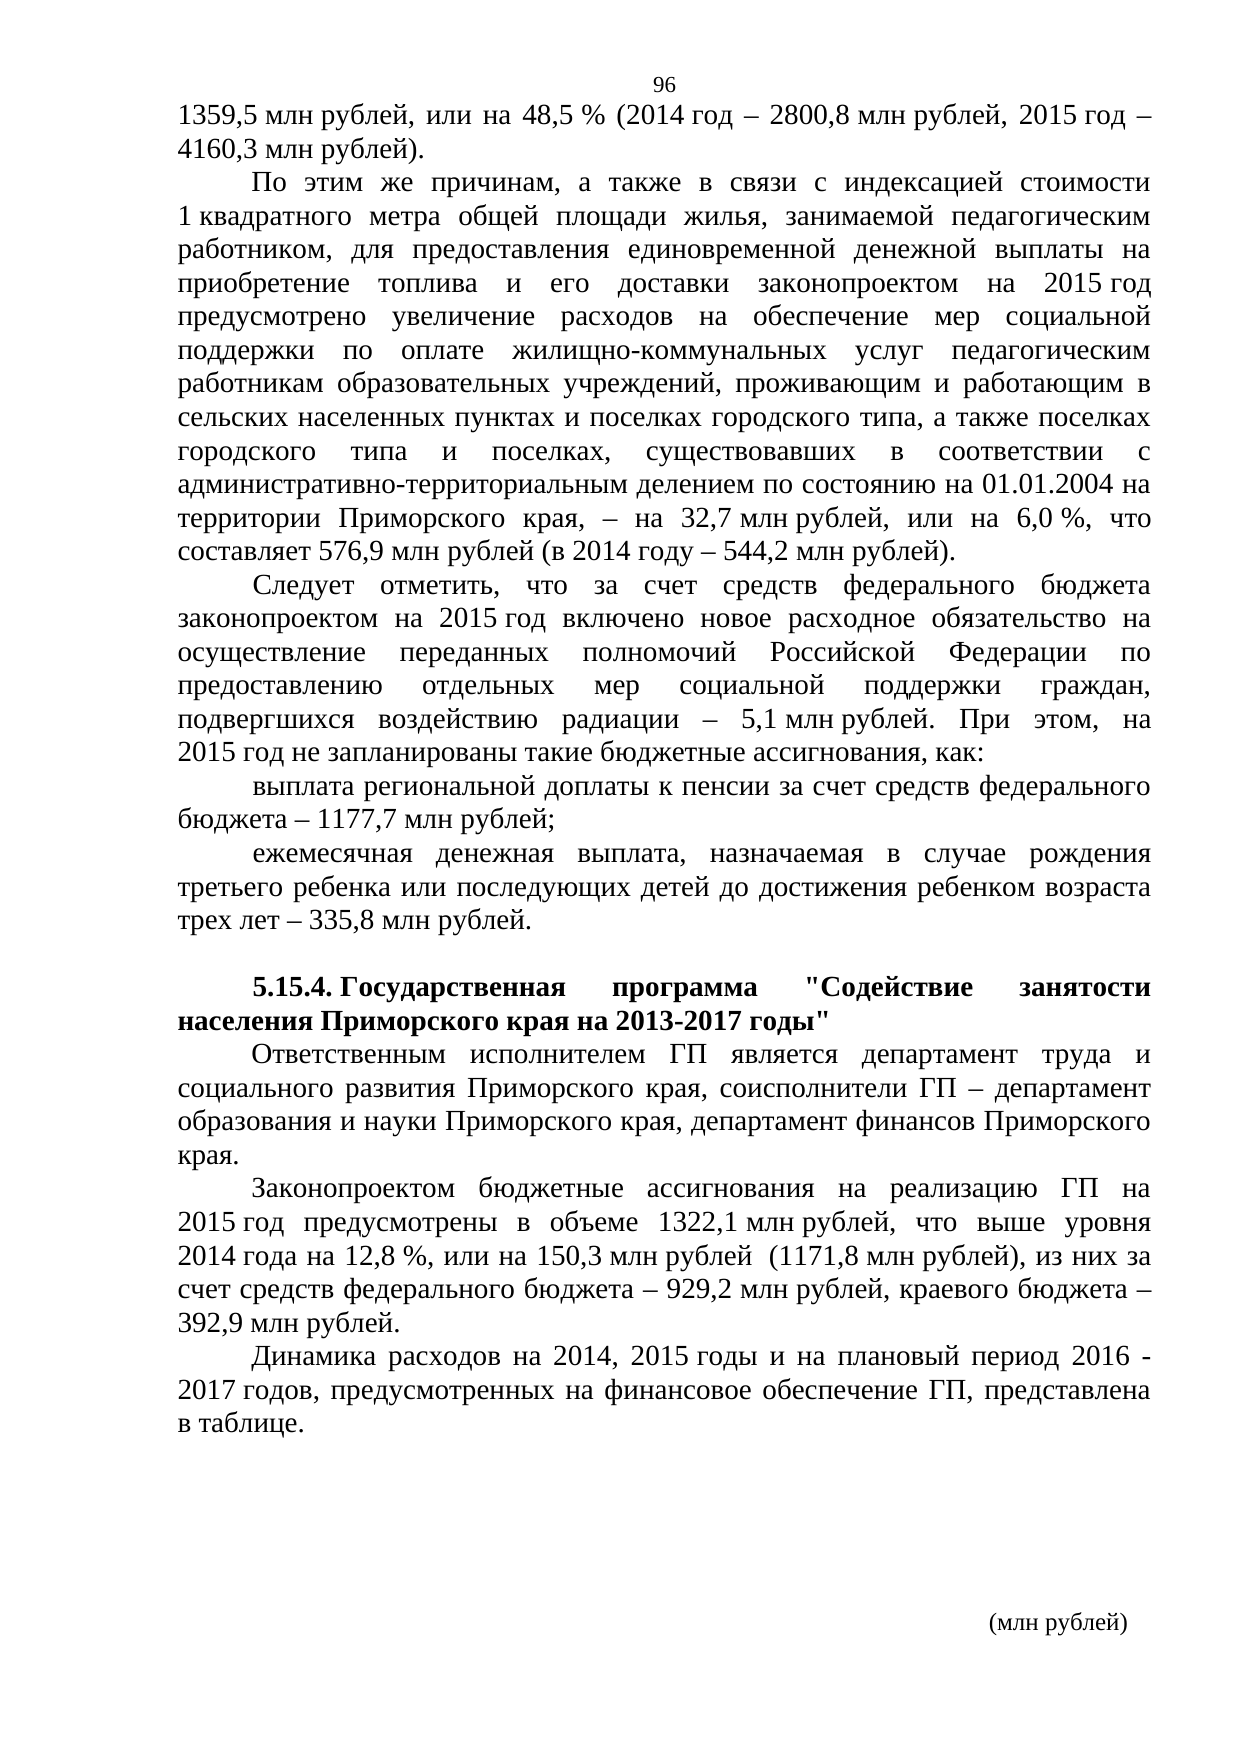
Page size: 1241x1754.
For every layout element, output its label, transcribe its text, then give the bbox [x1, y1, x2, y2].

text Динамика расходов на 2014, 2015 годы и на плановый период 2016 -2017 годов, предусмотренных на финансовое обеспечение ГП, представлена в таблице. [177, 1338, 1152, 1439]
text По этим же причинам, а также в связи с индексацией стоимости 1 квадратного метра общей площади жилья, занимаемой педагогическим работником, для предоставления единовременной денежной выплаты на приобретение топлива и его доставки законопроектом на 2015 год предусмотрено увеличение расходов на обеспечение мер социальной поддержки по оплате жилищно-коммунальных услуг педагогическим работникам образовательных учреждений, проживающим и работающим в сельских населенных пунктах и поселках городского типа, а также поселках городского типа и поселках, существовавших в соответствии с административно-территориальным делением по состоянию на 01.01.2004 на территории Приморского края, – на 32,7 млн рублей, или на 6,0 %, что составляет 576,9 млн рублей (в 2014 году – 544,2 млн рублей). [177, 164, 1152, 567]
text Следует отметить, что за счет средств федерального бюджета законопроектом на 2015 год включено новое расходное обязательство на осуществление переданных полномочий Российской Федерации по предоставлению отдельных мер социальной поддержки граждан, подвергшихся воздействию радиации – 5,1 млн рублей. При этом, на 2015 год не запланированы такие бюджетные ассигнования, как: [177, 567, 1152, 768]
text Законопроектом бюджетные ассигнования на реализацию ГП на 2015 год предусмотрены в объеме 1322,1 млн рублей, что выше уровня 2014 года на 12,8 %, или на 150,3 млн рублей (1171,8 млн рублей), из них за счет средств федерального бюджета – 929,2 млн рублей, краевого бюджета – 392,9 млн рублей. [177, 1171, 1152, 1338]
text выплата региональной доплаты к пенсии за счет средств федерального бюджета – 1177,7 млн рублей; [177, 768, 1152, 835]
text (млн рублей) [913, 1607, 1152, 1635]
text 5.15.4. Государственная программа "Содействие занятости населения Приморского края на 2013-2017 годы" [177, 969, 1152, 1036]
text Ответственным исполнителем ГП является департамент труда и социального развития Приморского края, соисполнители ГП – департамент образования и науки Приморского края, департамент финансов Приморского края. [177, 1036, 1152, 1171]
text ежемесячная денежная выплата, назначаемая в случае рождения третьего ребенка или последующих детей до достижения ребенком возраста трех лет – 335,8 млн рублей. [177, 835, 1152, 936]
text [177, 97, 1152, 164]
